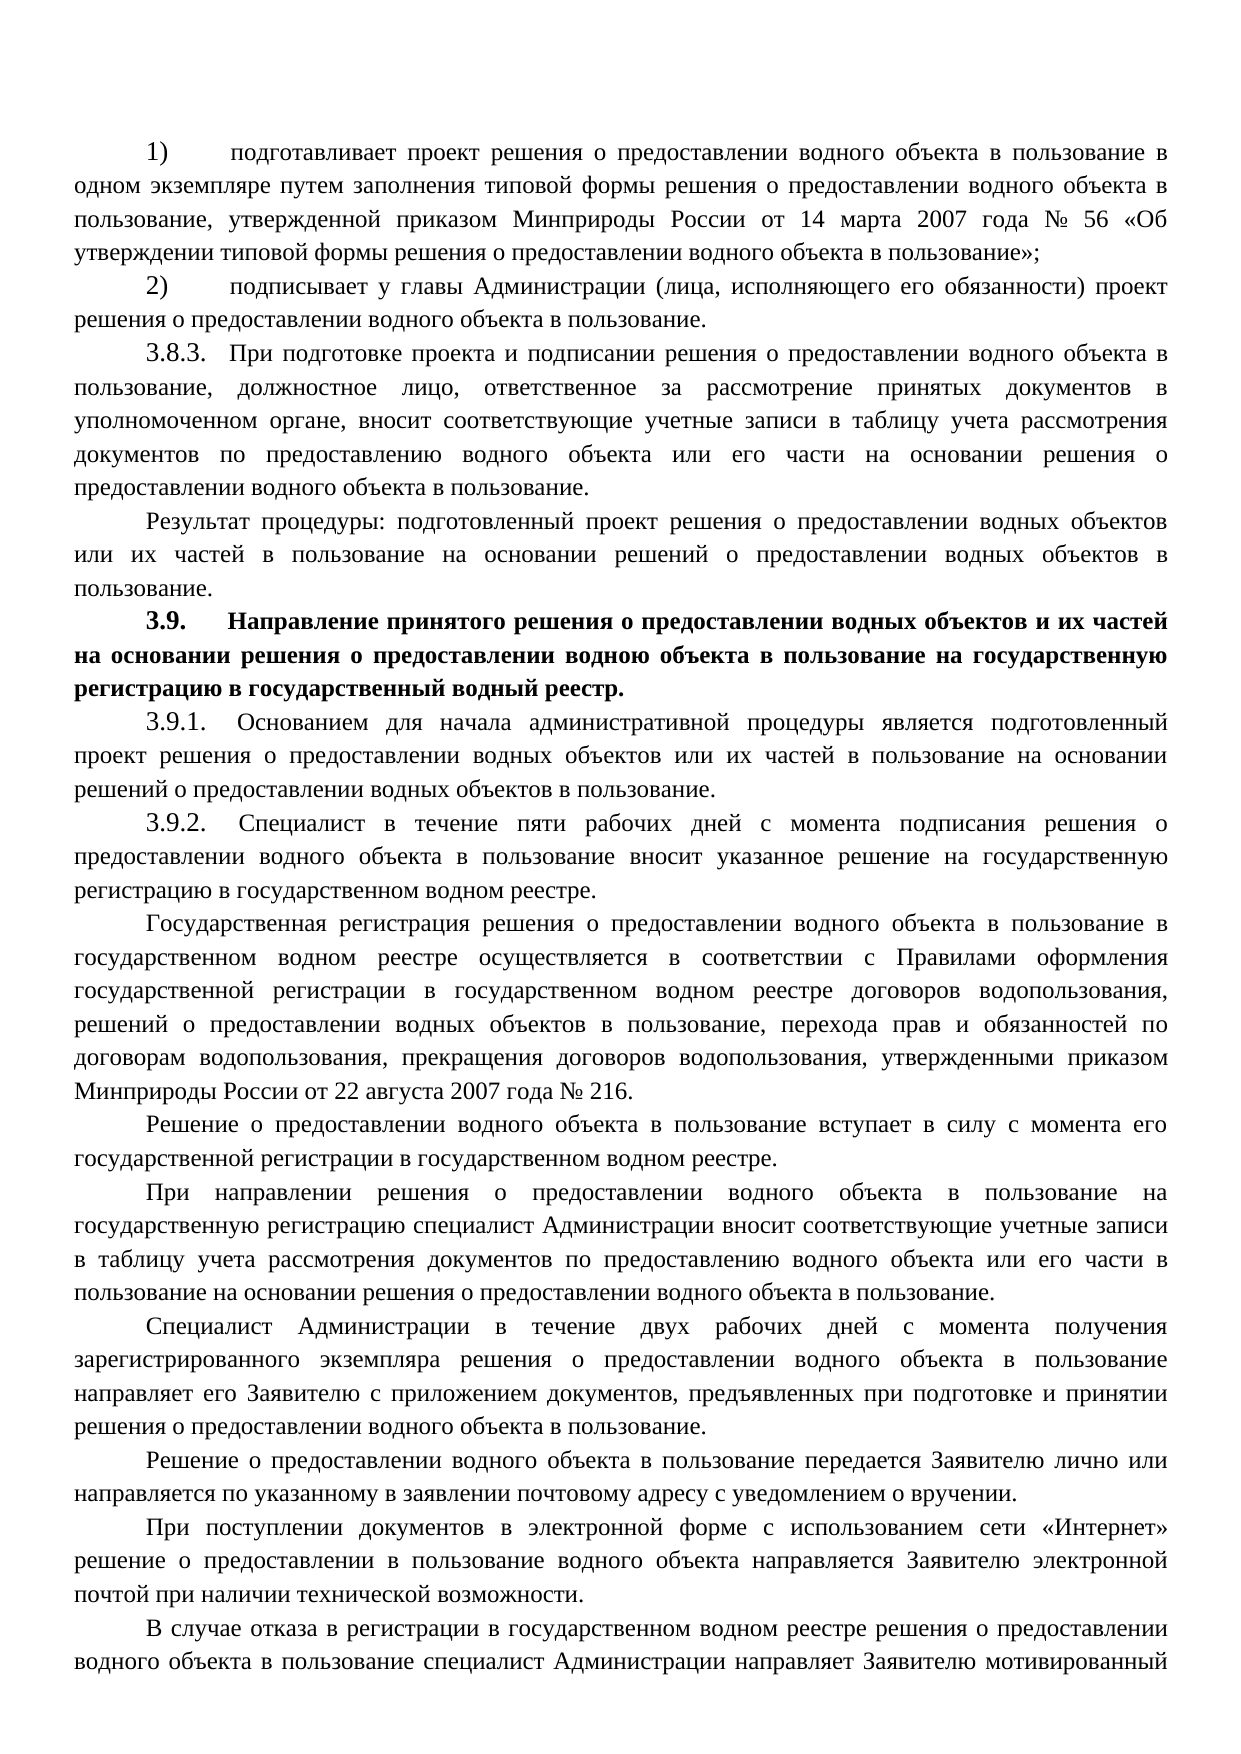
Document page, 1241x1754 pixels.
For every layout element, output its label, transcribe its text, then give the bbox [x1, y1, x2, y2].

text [74, 1609, 1169, 1676]
list Специалист в течение пяти рабочих дней с момента подписания решения о предоставлении водного объекта в пользование вносит указанное решение на государственную регистрацию в государственном водном реестре. [74, 804, 1169, 905]
text Специалист Администрации в течение двух рабочих дней с момента получения зарегистрированного экземпляра решения о предоставлении водного объекта в пользование направляет его Заявителю с приложением документов, предъявленных при подготовке и принятии решения о предоставлении водного объекта в пользование. [74, 1307, 1169, 1442]
list Направление принятого решения о предоставлении водных объектов и их частей на основании решения о предоставлении водною объекта в пользование на государственную регистрацию в государственный водный реестр. [74, 603, 1169, 704]
text При поступлении документов в электронной форме с использованием сети «Интернет» решение о предоставлении в пользование водного объекта направляется Заявителю электронной почтой при наличии технической возможности. [74, 1509, 1169, 1609]
text Решение о предоставлении водного объекта в пользование вступает в силу с момента его государственной регистрации в государственном водном реестре. [74, 1106, 1169, 1173]
text При направлении решения о предоставлении водного объекта в пользование на государственную регистрацию специалист Администрации вносит соответствующие учетные записи в таблицу учета рассмотрения документов по предоставлению водного объекта или его части в пользование на основании решения о предоставлении водного объекта в пользование. [74, 1173, 1169, 1307]
list подписывает у главы Администрации (лица, исполняющего его обязанности) проект решения о предоставлении водного объекта в пользование. [74, 268, 1169, 335]
list При подготовке проекта и подписании решения о предоставлении водного объекта в пользование, должностное лицо, ответственное за рассмотрение принятых документов в уполномоченном органе, вносит соответствующие учетные записи в таблицу учета рассмотрения документов по предоставлению водного объекта или его части на основании решения о предоставлении водного объекта в пользование. [74, 335, 1169, 502]
list подготавливает проект решения о предоставлении водного объекта в пользование в одном экземпляре путем заполнения типовой формы решения о предоставлении водного объекта в пользование, утвержденной приказом Минприроды России от 14 марта 2007 года № 56 «Об утверждении типовой формы решения о предоставлении водного объекта в пользование»; [74, 133, 1169, 268]
text Государственная регистрация решения о предоставлении водного объекта в пользование в государственном водном реестре осуществляется в соответствии с Правилами оформления государственной регистрации в государственном водном реестре договоров водопользования, решений о предоставлении водных объектов в пользование, перехода прав и обязанностей по договорам водопользования, прекращения договоров водопользования, утвержденными приказом Минприроды России от 22 августа 2007 года № 216. [74, 905, 1169, 1106]
text Решение о предоставлении водного объекта в пользование передается Заявителю лично или направляется по указанному в заявлении почтовому адресу с уведомлением о вручении. [74, 1442, 1169, 1509]
text Результат процедуры: подготовленный проект решения о предоставлении водных объектов или их частей в пользование на основании решений о предоставлении водных объектов в пользование. [74, 502, 1169, 603]
list Основанием для начала административной процедуры является подготовленный проект решения о предоставлении водных объектов или их частей в пользование на основании решений о предоставлении водных объектов в пользование. [74, 704, 1169, 804]
